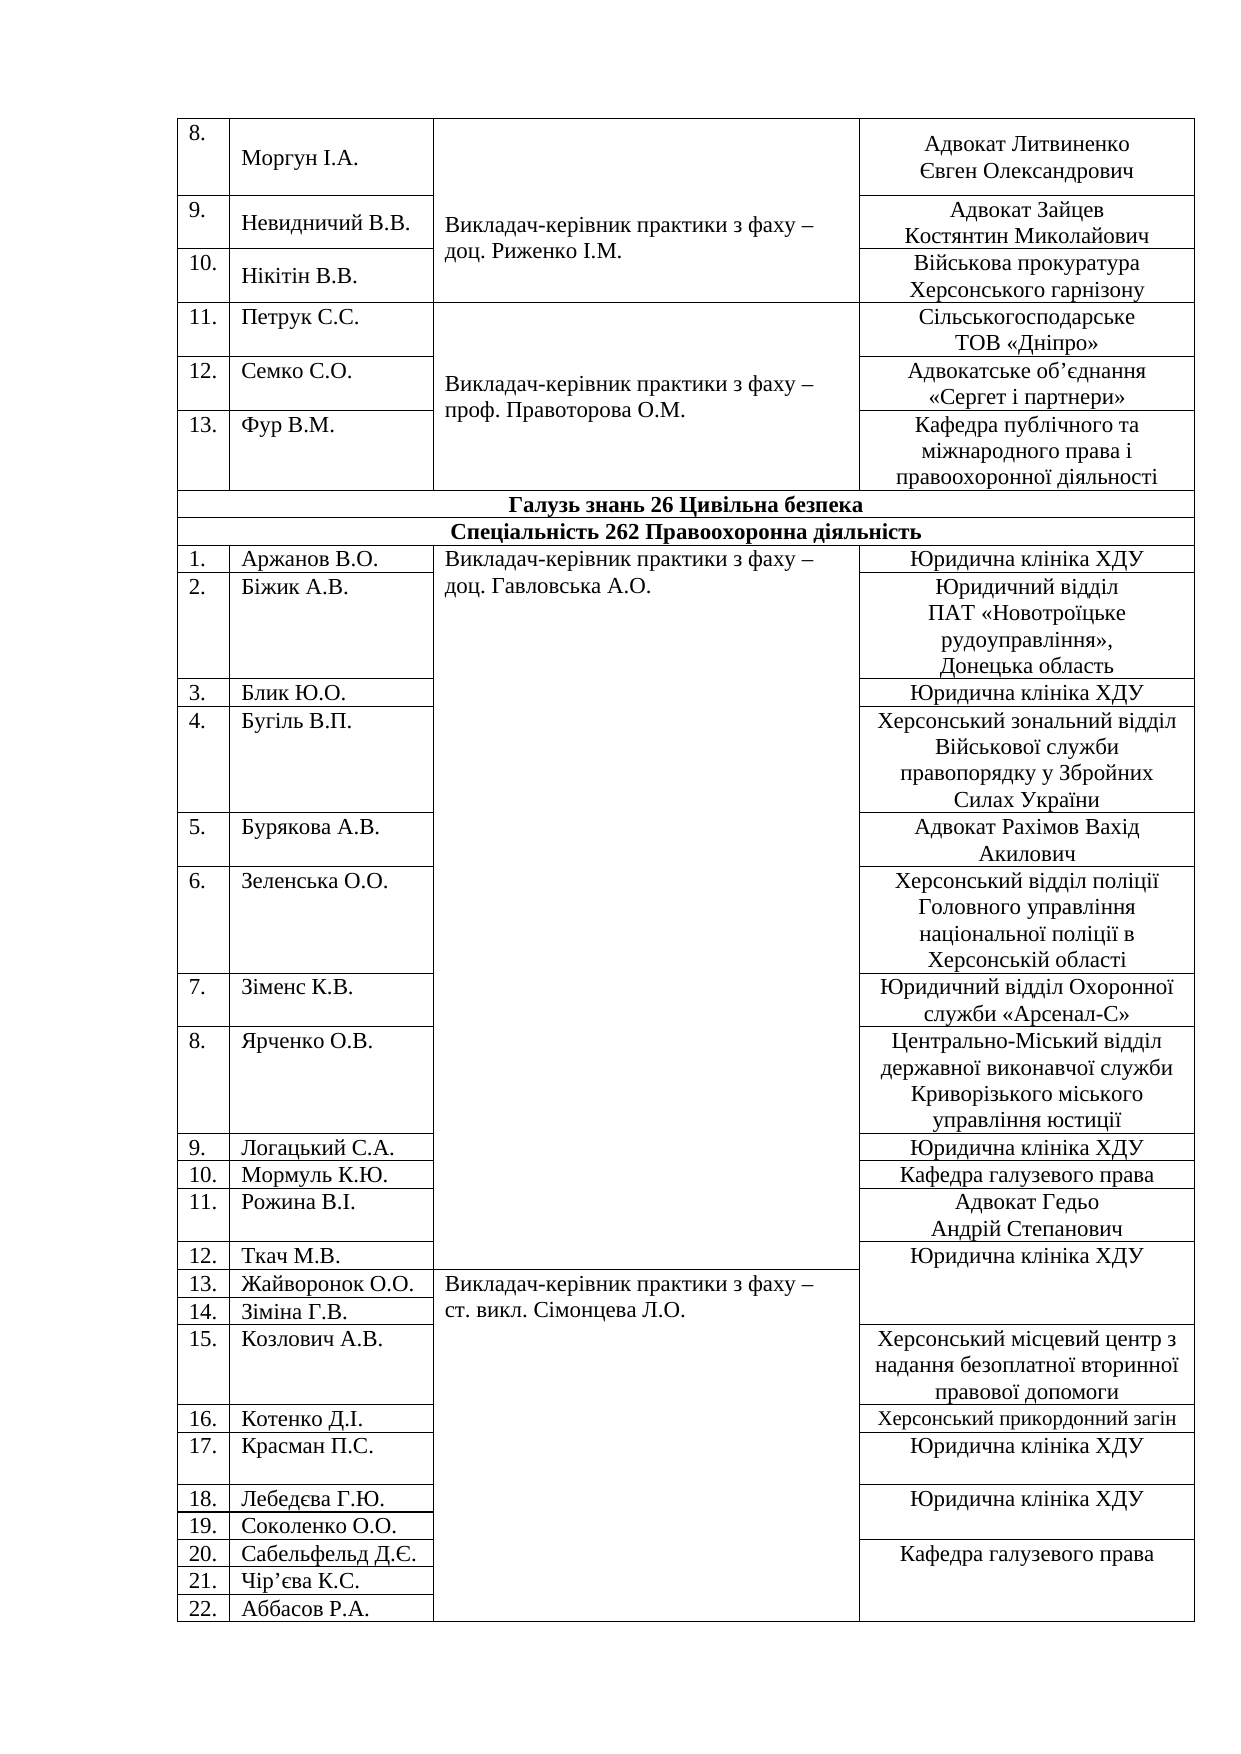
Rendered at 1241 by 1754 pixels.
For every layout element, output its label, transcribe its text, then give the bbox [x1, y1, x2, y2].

table_cell Спеціальність 262 Правоохоронна діяльність [178, 518, 1194, 544]
table_cell Котенко Д.І. [230, 1405, 433, 1432]
table_cell 17. [178, 1433, 229, 1484]
table_cell 10. [178, 1161, 229, 1187]
table_cell Блик Ю.О. [230, 679, 433, 706]
table_cell Ткач М.В. [230, 1242, 433, 1268]
table_cell Козлович А.В. [230, 1325, 433, 1404]
table_cell Семко С.О. [230, 357, 433, 409]
table_cell 8. [178, 119, 229, 194]
table_cell Викладач-керівник практики з фаху – ст. викл. Сімонцева Л.О. [434, 1270, 859, 1621]
table_cell 15. [178, 1325, 229, 1404]
table_cell 21. [178, 1567, 229, 1593]
table_cell 12. [178, 1242, 229, 1268]
table_cell Юридична клініка ХДУ [860, 1134, 1194, 1160]
table_cell 7. [178, 974, 229, 1026]
table_cell Бугіль В.П. [230, 707, 433, 812]
table_cell Рожина В.І. [230, 1189, 433, 1241]
table_cell 5. [178, 813, 229, 866]
table_cell Сабельфельд Д.Є. [230, 1540, 433, 1566]
table_cell Юридична клініка ХДУ [860, 1485, 1194, 1539]
table_cell Ярченко О.В. [230, 1027, 433, 1133]
table_cell Мормуль К.Ю. [230, 1161, 433, 1187]
table_cell Логацький С.А. [230, 1134, 433, 1160]
table_cell 12. [178, 357, 229, 409]
table_cell Сільськогосподарське ТОВ «Дніпро» [860, 303, 1194, 356]
table_cell Невидничий В.В. [230, 196, 433, 248]
table_cell 8. [178, 1027, 229, 1133]
table_cell Адвокат Зайцев Костянтин Миколайович [860, 196, 1194, 248]
table_cell Херсонський зональний відділ Військової служби правопорядку у Збройних Силах України [860, 707, 1194, 812]
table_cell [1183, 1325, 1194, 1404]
table_cell Юридична клініка ХДУ [860, 679, 1194, 706]
table_cell 1. [178, 546, 229, 572]
table_cell 4. [178, 707, 229, 812]
table_cell 19. [178, 1513, 229, 1539]
table_cell 22. [178, 1595, 229, 1621]
table_cell Юридична клініка ХДУ [860, 1433, 1194, 1484]
table_cell Моргун І.А. [230, 119, 433, 194]
table_cell Зіменс К.В. [230, 974, 433, 1026]
table_cell Соколенко О.О. [230, 1513, 433, 1539]
table_cell Галузь знань 26 Цивільна безпека [178, 491, 1194, 517]
table_cell Викладач-керівник практики з фаху – проф. Правоторова О.М. [434, 303, 859, 490]
table_cell Адвокат Гедьо Андрій Степанович [860, 1189, 1194, 1241]
table_cell Херсонський відділ поліції Головного управління національної поліції в Херсонській області [860, 867, 1194, 972]
table_cell 13. [178, 411, 229, 490]
table_cell Військова прокуратура Херсонського гарнізону [860, 249, 1194, 302]
table_cell 6. [178, 867, 229, 972]
table_cell Кафедра галузевого права [860, 1161, 1194, 1187]
table_cell Аббасов Р.А. [230, 1595, 433, 1621]
table_cell 11. [178, 303, 229, 356]
table_cell Юридична клініка ХДУ [860, 1242, 1194, 1324]
table_cell Викладач-керівник практики з фаху – доц. Гавловська А.О. [434, 546, 859, 1268]
table_cell Нікітін В.В. [230, 249, 433, 302]
table_cell 18. [178, 1485, 229, 1511]
table_cell 13. [178, 1270, 229, 1297]
table_cell Красман П.С. [230, 1433, 433, 1484]
table_cell Зіміна Г.В. [230, 1298, 433, 1324]
table_cell Лебедєва Г.Ю. [230, 1485, 433, 1511]
table_cell 14. [178, 1298, 229, 1324]
table_cell Чір’єва К.С. [230, 1567, 433, 1593]
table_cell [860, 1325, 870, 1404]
table_cell Бурякова А.В. [230, 813, 433, 866]
table_cell Кафедра галузевого права [860, 1540, 1194, 1621]
table_cell Юридичний відділ Охоронної служби «Арсенал-С» [860, 974, 1194, 1026]
table_cell Адвокат Литвиненко Євген Олександрович [860, 119, 1194, 194]
table_cell Юридична клініка ХДУ [860, 546, 1194, 572]
table_cell 3. [178, 679, 229, 706]
table_cell Петрук С.С. [230, 303, 433, 356]
table_cell 16. [178, 1405, 229, 1432]
table_cell Фур В.М. [230, 411, 433, 490]
table_cell Кафедра публічного та міжнародного права і правоохоронної діяльності [860, 411, 1194, 490]
table_cell 11. [178, 1189, 229, 1241]
table_cell Аржанов В.О. [230, 546, 433, 572]
table_cell Адвокатське об’єднання «Сергет і партнери» [860, 357, 1194, 409]
table_cell Херсонський прикордонний загін [860, 1405, 1194, 1432]
table_cell 10. [178, 249, 229, 302]
table_cell 2. [178, 573, 229, 678]
table_cell Зеленська О.О. [230, 867, 433, 972]
table_cell Центрально-Міський відділ державної виконавчої служби Криворізького міського управління юстиції [860, 1027, 1194, 1133]
table_cell 20. [178, 1540, 229, 1566]
table_cell Адвокат Рахімов Вахід Акилович [860, 813, 1194, 866]
table_cell 9. [178, 1134, 229, 1160]
table_cell Біжик А.В. [230, 573, 433, 678]
table_cell Жайворонок О.О. [230, 1270, 433, 1297]
table_cell 9. [178, 196, 229, 248]
table_cell Юридичний відділ ПАТ «Новотроїцьке рудоуправління», Донецька область [860, 573, 1194, 678]
